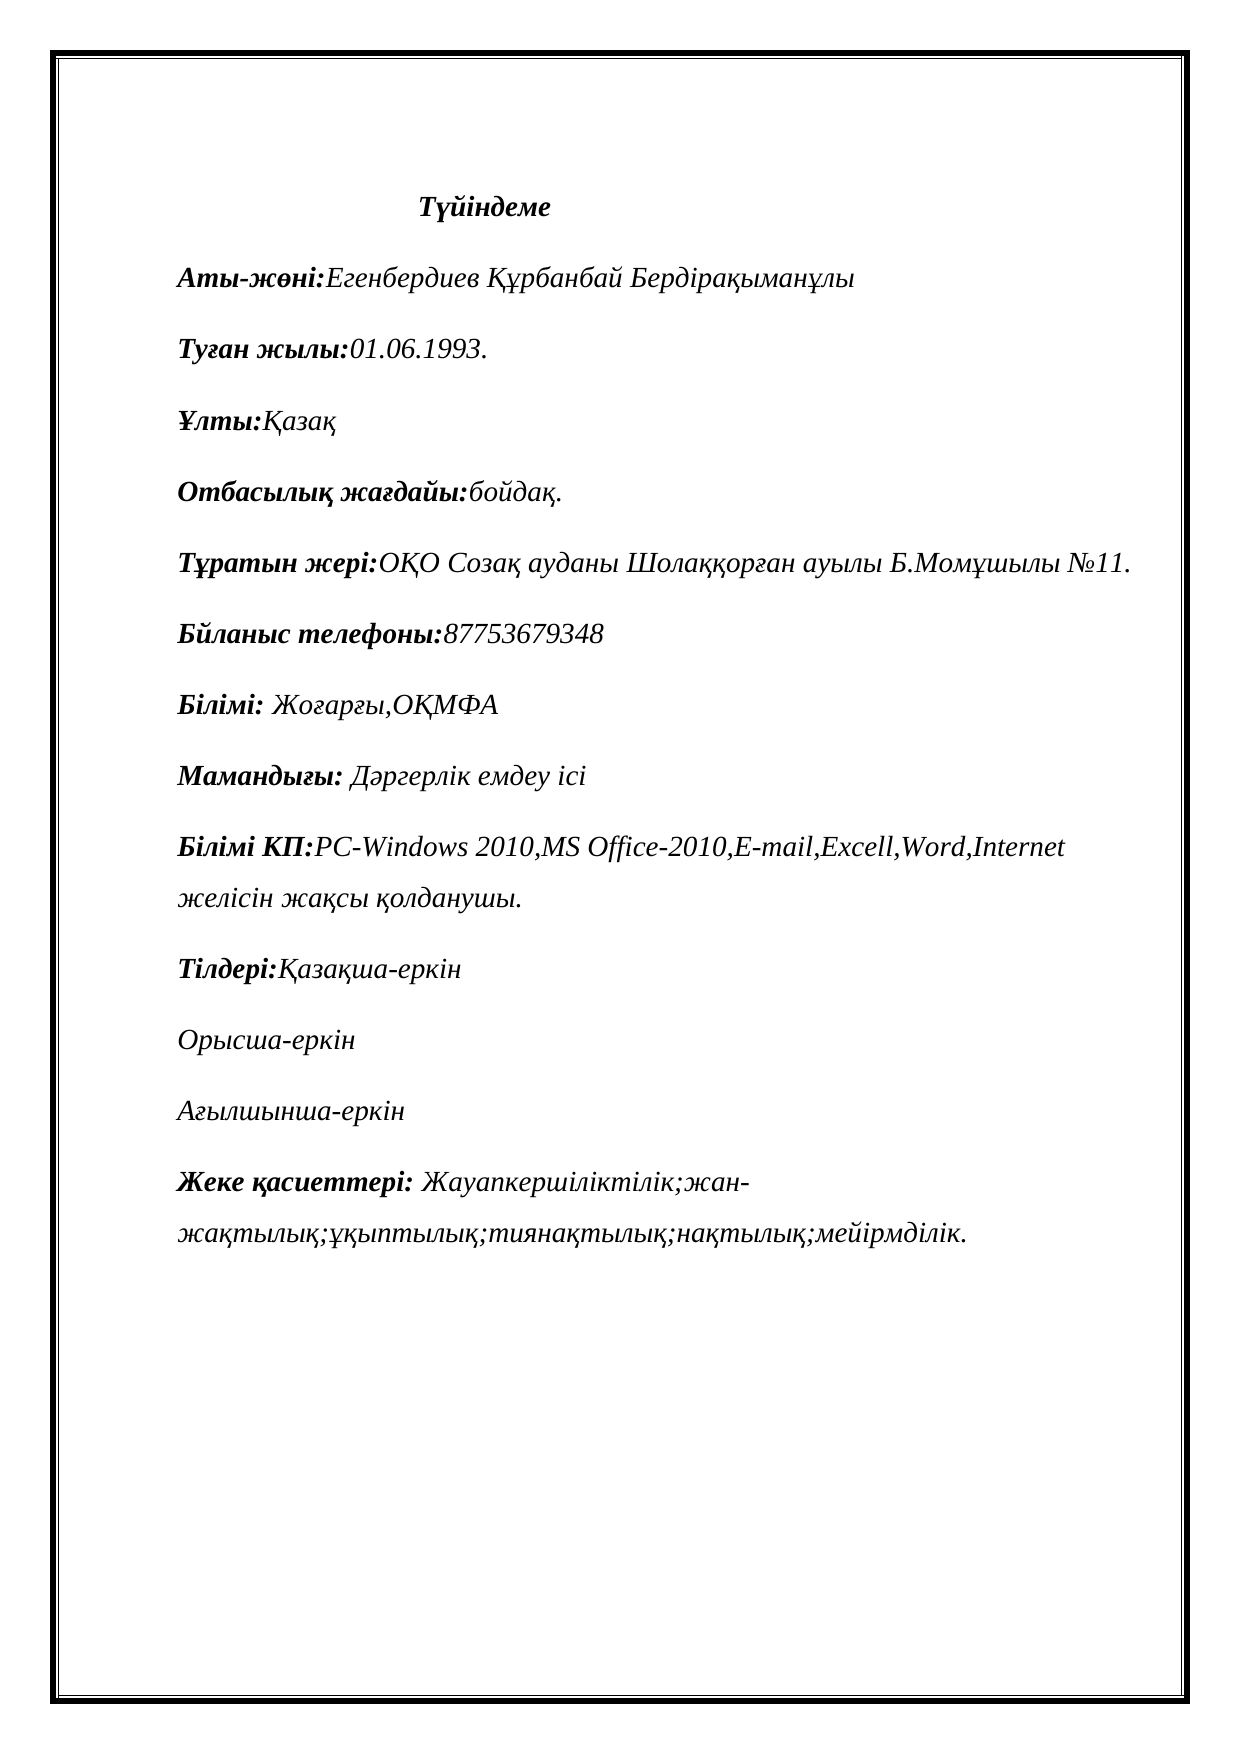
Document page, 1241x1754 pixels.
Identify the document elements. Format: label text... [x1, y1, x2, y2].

text Орысша-еркін [177, 1022, 1152, 1056]
text Отбасылық жағдайы:бойдақ. [177, 474, 1152, 507]
text Туған жылы:01.06.1993. [177, 332, 1152, 365]
text Тұратын жері:ОҚО Созақ ауданы Шолаққорған ауылы Б.Момұшылы №11. [177, 545, 1152, 578]
text Жеке қасиеттері: Жауапкершіліктілік;жан-жақтылық;ұқыптылық;тиянақтылық;нақтылық;мейірмділік. [177, 1164, 1152, 1248]
text Ағылшынша-еркін [177, 1093, 1152, 1127]
text Білімі: Жоғарғы,ОҚМФА [177, 687, 1152, 721]
text Аты-жөні:Егенбердиев Құрбанбай Бердірақыманұлы [177, 260, 1152, 294]
text Ұлты:Қазақ [177, 403, 1152, 436]
text Білімі КП:PC-Windows 2010,MS Office-2010,E-mail,Excell,Word,Internet желісін жақсы қолданушы. [177, 829, 1152, 913]
text Бйланыс телефоны:87753679348 [177, 616, 1152, 650]
text Мамандығы: Дәргерлік емдеу ісі [177, 758, 1152, 792]
text Түйіндеме [177, 189, 1152, 223]
text Тілдері:Қазақша-еркін [177, 951, 1152, 984]
